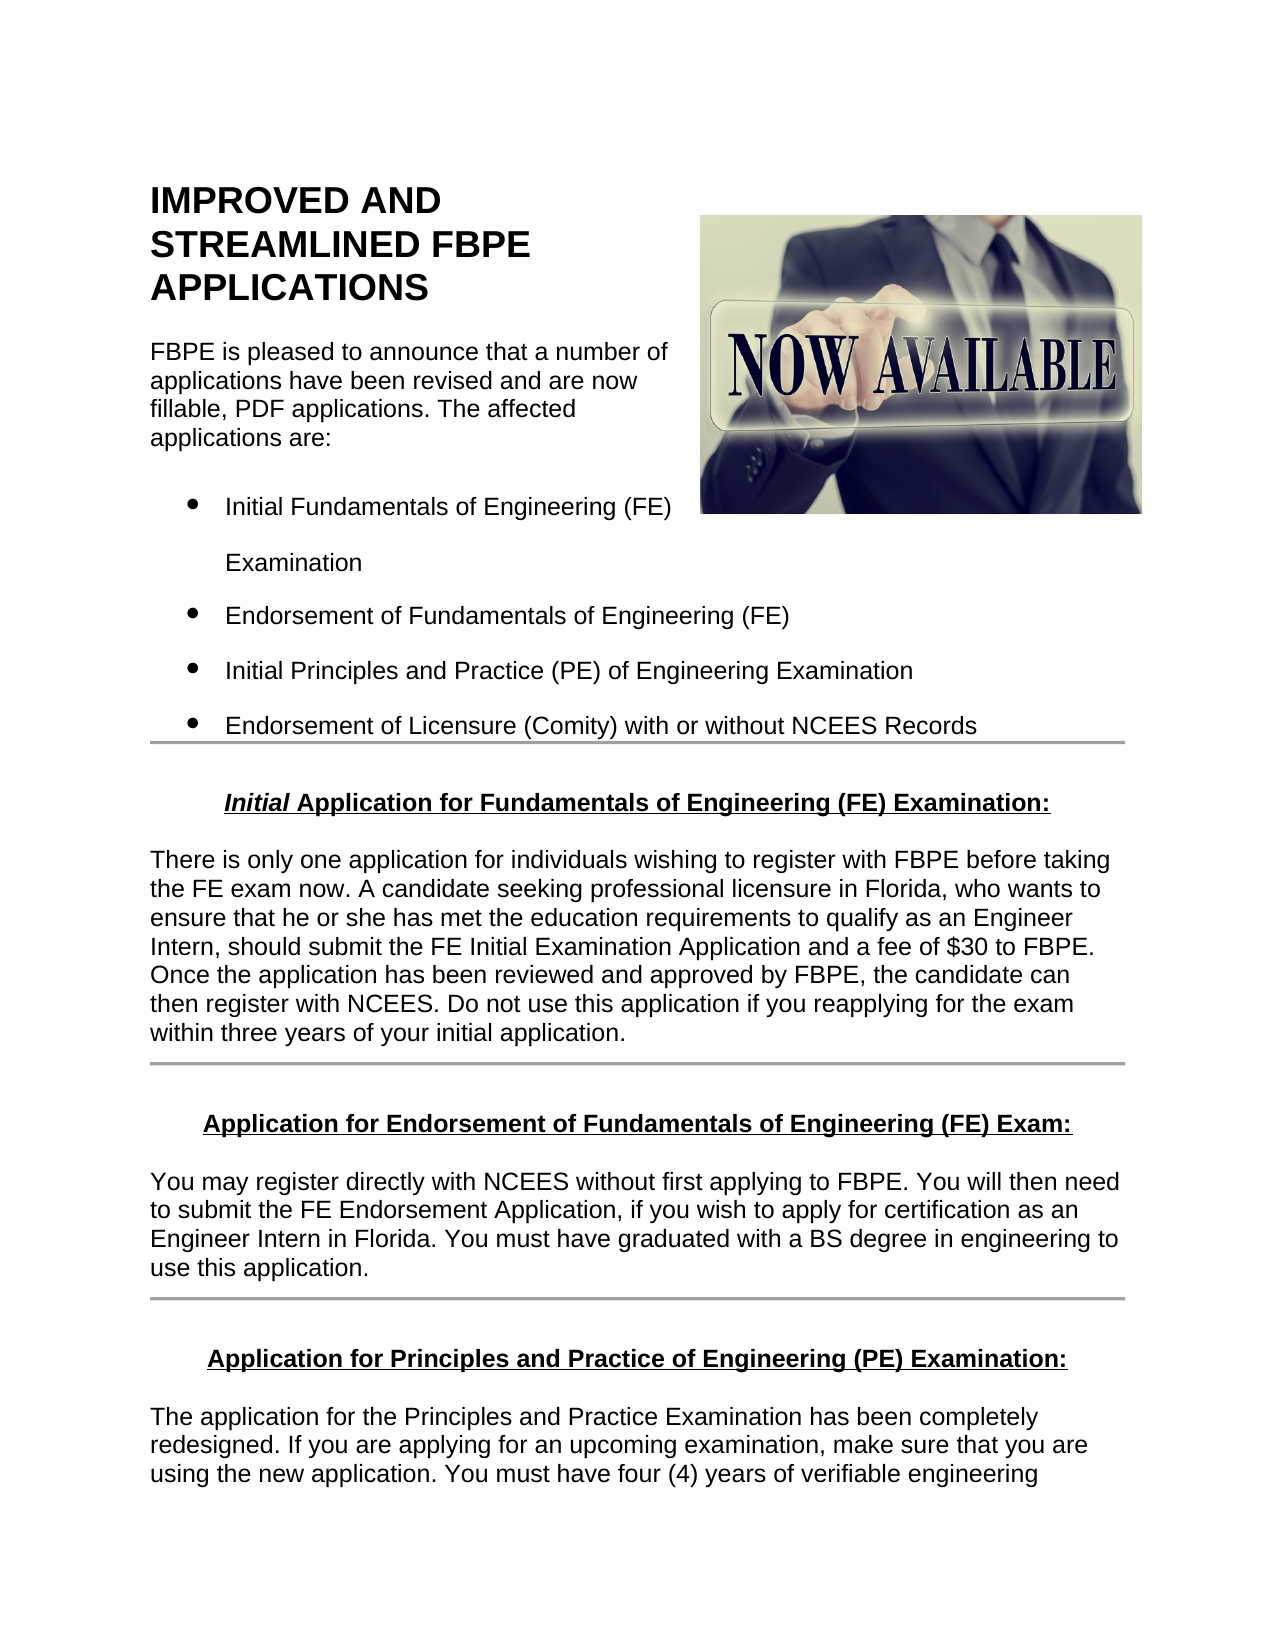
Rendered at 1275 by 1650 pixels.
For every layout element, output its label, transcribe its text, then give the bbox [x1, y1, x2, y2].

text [150, 1402, 1125, 1488]
text FBPE is pleased to announce that a number of applications have been revised and are now fillable, PDF applications. The affected applications are: [150, 337, 700, 452]
text There is only one application for individuals wishing to register with FBPE before taking the FE exam now. A candidate seeking professional licensure in Florida, who wants to ensure that he or she has met the education requirements to qualify as an Engineer Intern, should submit the FE Initial Examination Application and a fee of $30 to FBPE. Once the application has been reviewed and approved by FBPE, the candidate can then register with NCEES. Do not use this application if you reapplying for the exam within three years of your initial application. [150, 845, 1125, 1047]
subtitle Initial Principles and Practice (PE) of Engineering Examination [187, 632, 1125, 686]
subtitle Initial Fundamentals of Engineering (FE) Examination [187, 467, 1125, 577]
subtitle Endorsement of Licensure (Comity) with or without NCEES Records [187, 686, 1125, 740]
picture [700, 215, 1143, 514]
text You may register directly with NCEES without first applying to FBPE. You will then need to submit the FE Endorsement Application, if you wish to apply for certification as an Engineer Intern in Florida. You must have graduated with a BS degree in engineering to use this application. [150, 1167, 1125, 1282]
text Application for Principles and Practice of Engineering (PE) Examination: [150, 1344, 1125, 1402]
text IMPROVED AND STREAMLINED FBPE APPLICATIONS [150, 179, 1125, 337]
text Application for Endorsement of Fundamentals of Engineering (FE) Exam: [150, 1109, 1125, 1167]
text Initial Application for Fundamentals of Engineering (FE) Examination: [150, 788, 1125, 845]
subtitle Endorsement of Fundamentals of Engineering (FE) [187, 577, 1125, 632]
